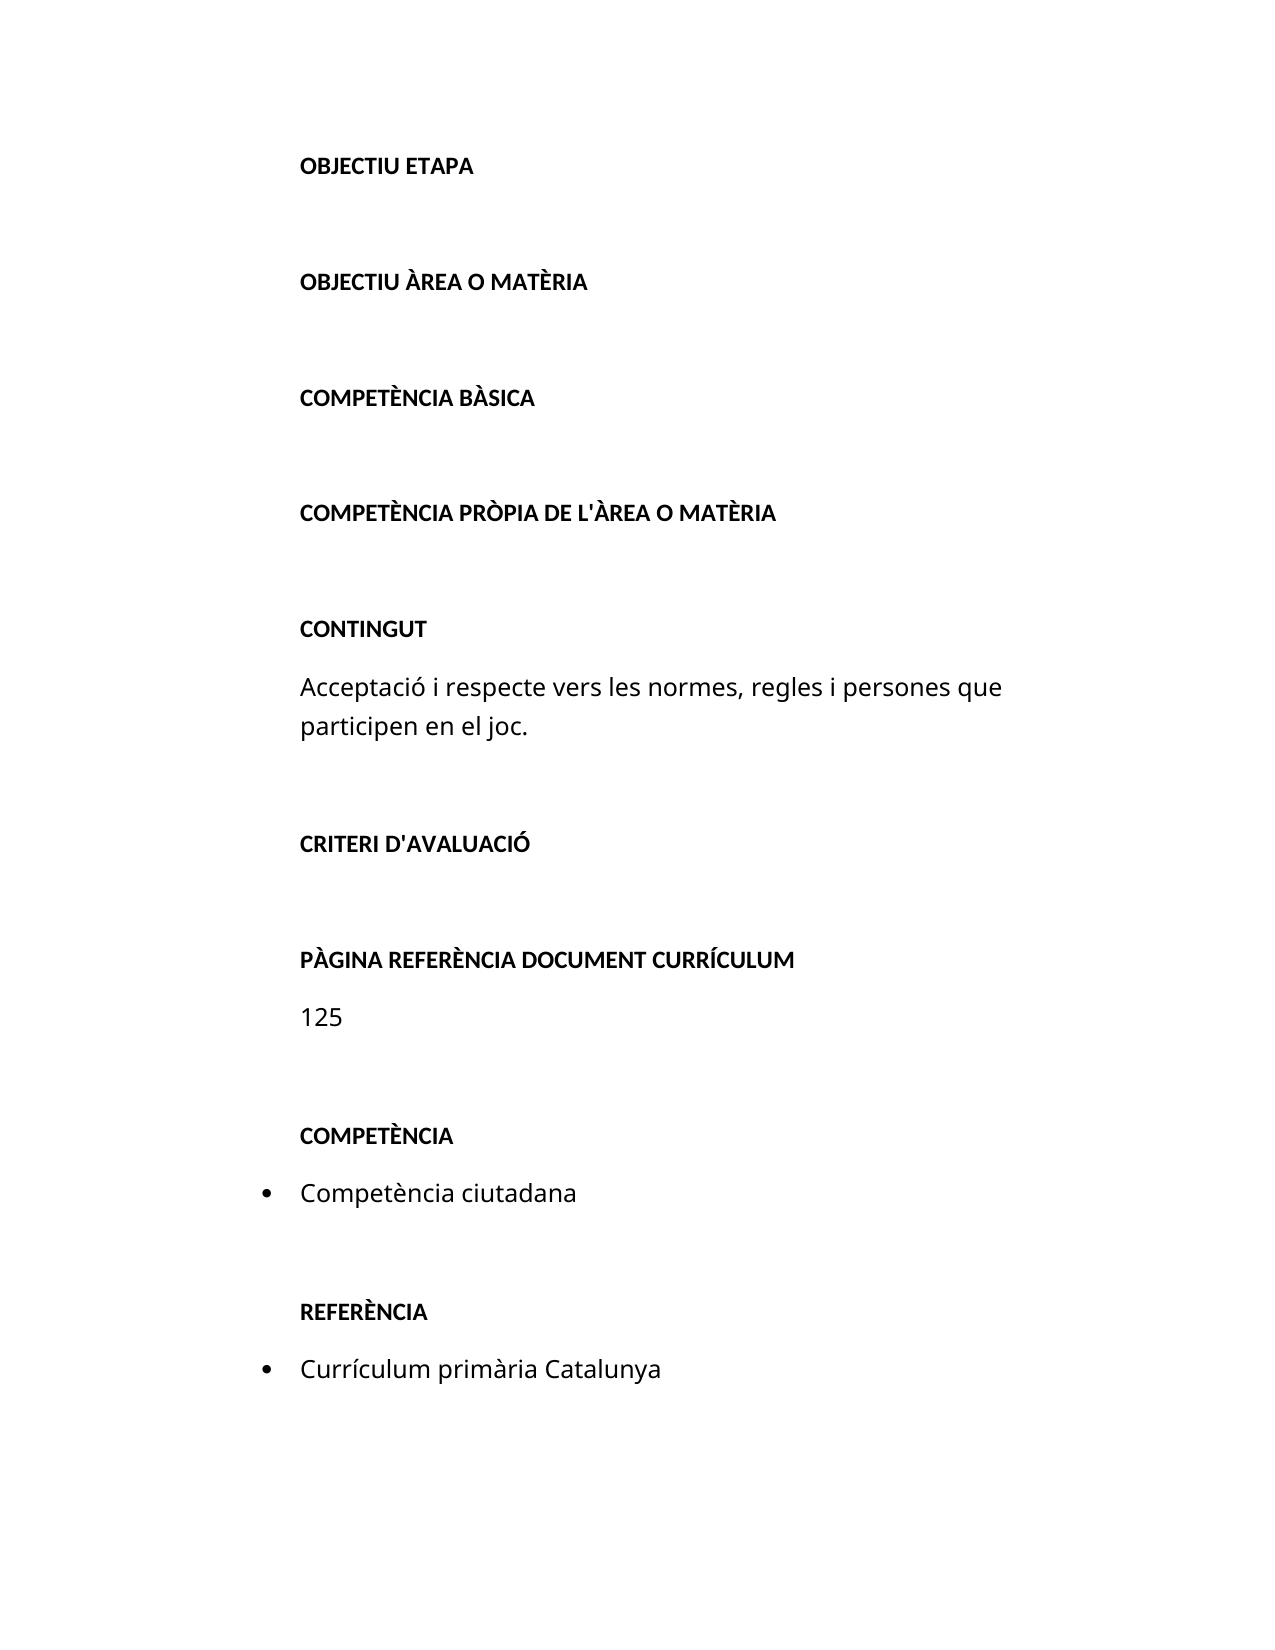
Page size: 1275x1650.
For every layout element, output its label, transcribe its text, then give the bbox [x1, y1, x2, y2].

subtitle COMPETÈNCIA PRÒPIA DE L'ÀREA O MATÈRIA [300, 497, 1087, 528]
subtitle COMPETÈNCIA BÀSICA [300, 382, 1087, 412]
list Currículum primària Catalunya [262, 1352, 1087, 1386]
subtitle REFERÈNCIA [300, 1296, 1087, 1326]
text 125 [300, 1000, 1087, 1034]
text Acceptació i respecte vers les normes, regles i persones que participen en el joc. [300, 669, 1087, 742]
subtitle PÀGINA REFERÈNCIA DOCUMENT CURRÍCULUM [300, 944, 1087, 975]
subtitle COMPETÈNCIA [300, 1120, 1087, 1151]
list Competència ciutadana [262, 1176, 1087, 1210]
subtitle CRITERI D'AVALUACIÓ [300, 828, 1087, 859]
subtitle CONTINGUT [300, 613, 1087, 644]
subtitle OBJECTIU ETAPA [300, 150, 1087, 181]
subtitle OBJECTIU ÀREA O MATÈRIA [300, 266, 1087, 296]
